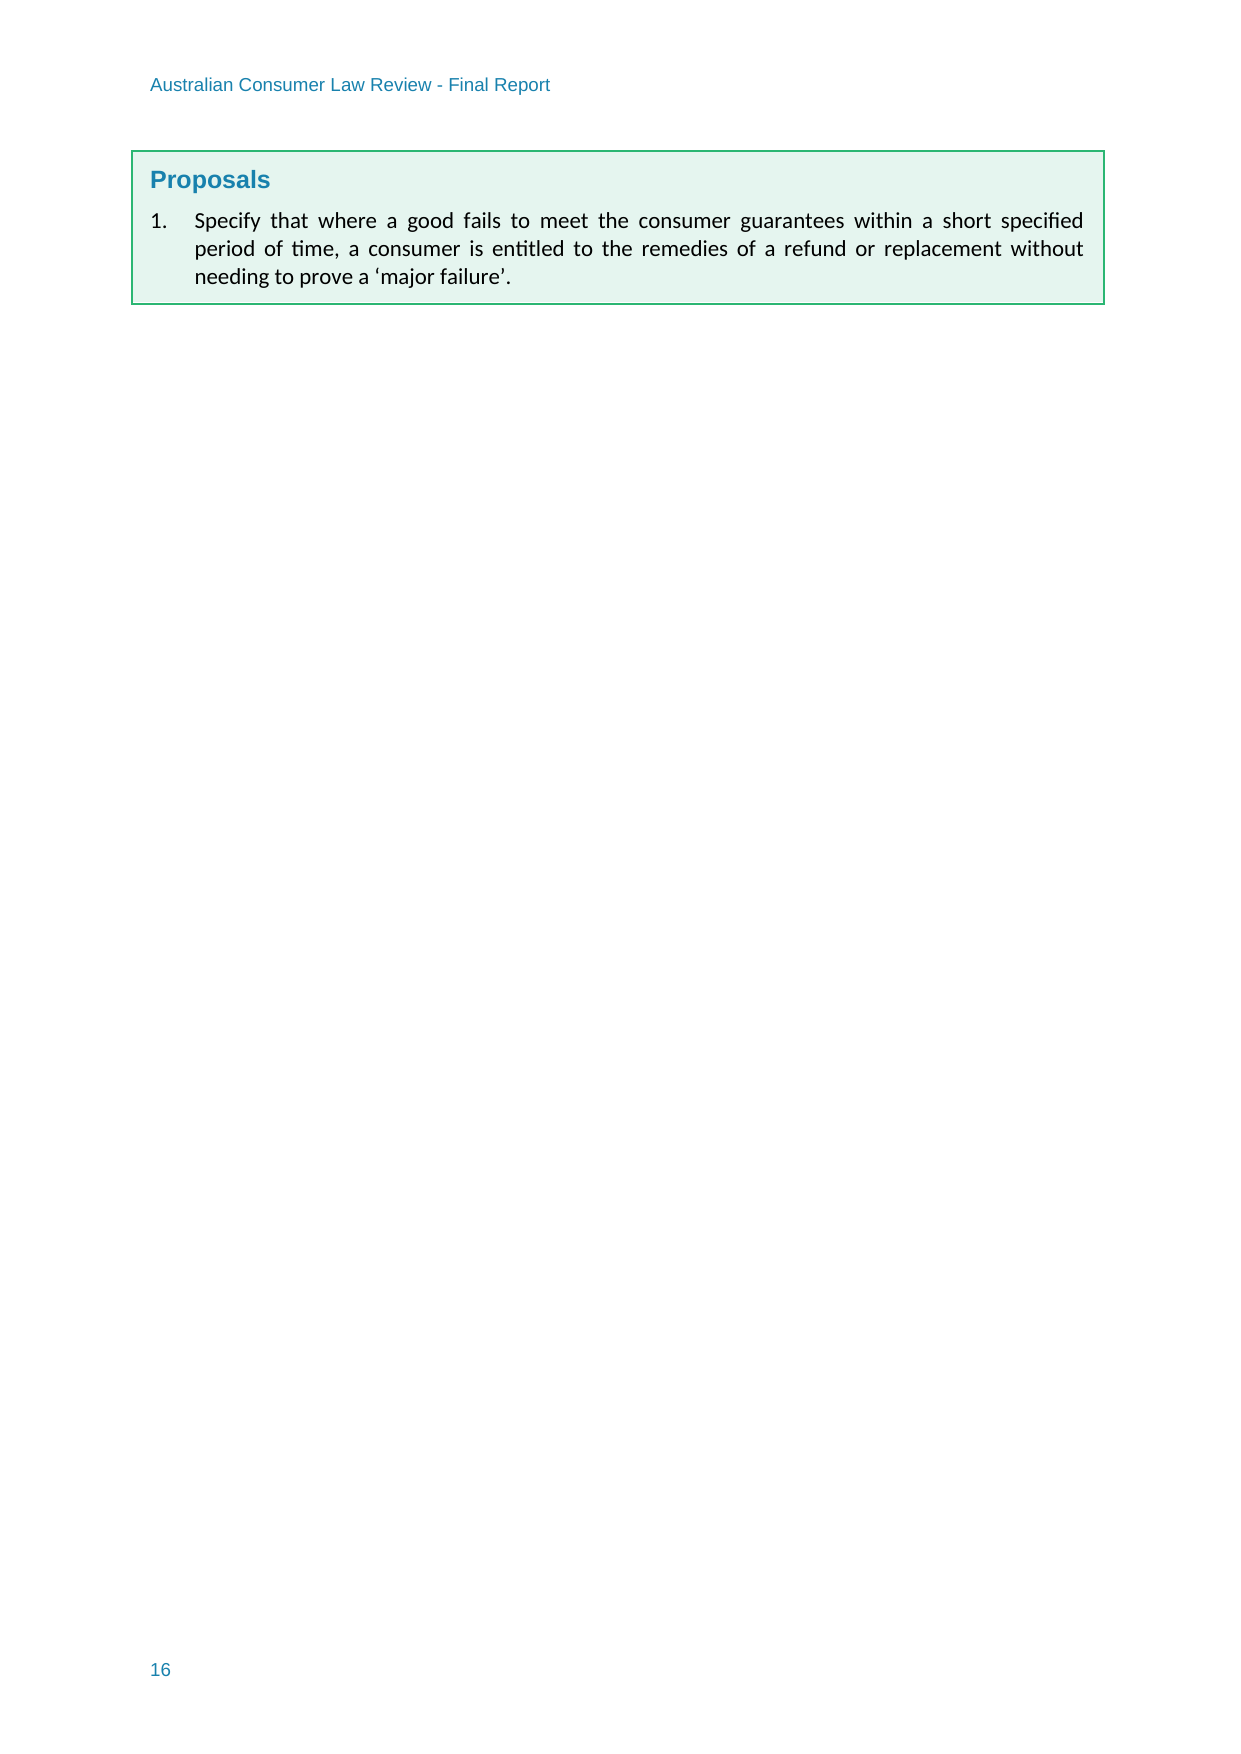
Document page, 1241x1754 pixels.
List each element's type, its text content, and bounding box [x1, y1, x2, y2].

table_header Proposals Specify that where a good fails to meet the consumer guarantees within a short specified period of time, a consumer is entitled to the remedies of a refund or replacement without needing to prove a ‘major failure’. [133, 152, 1103, 302]
